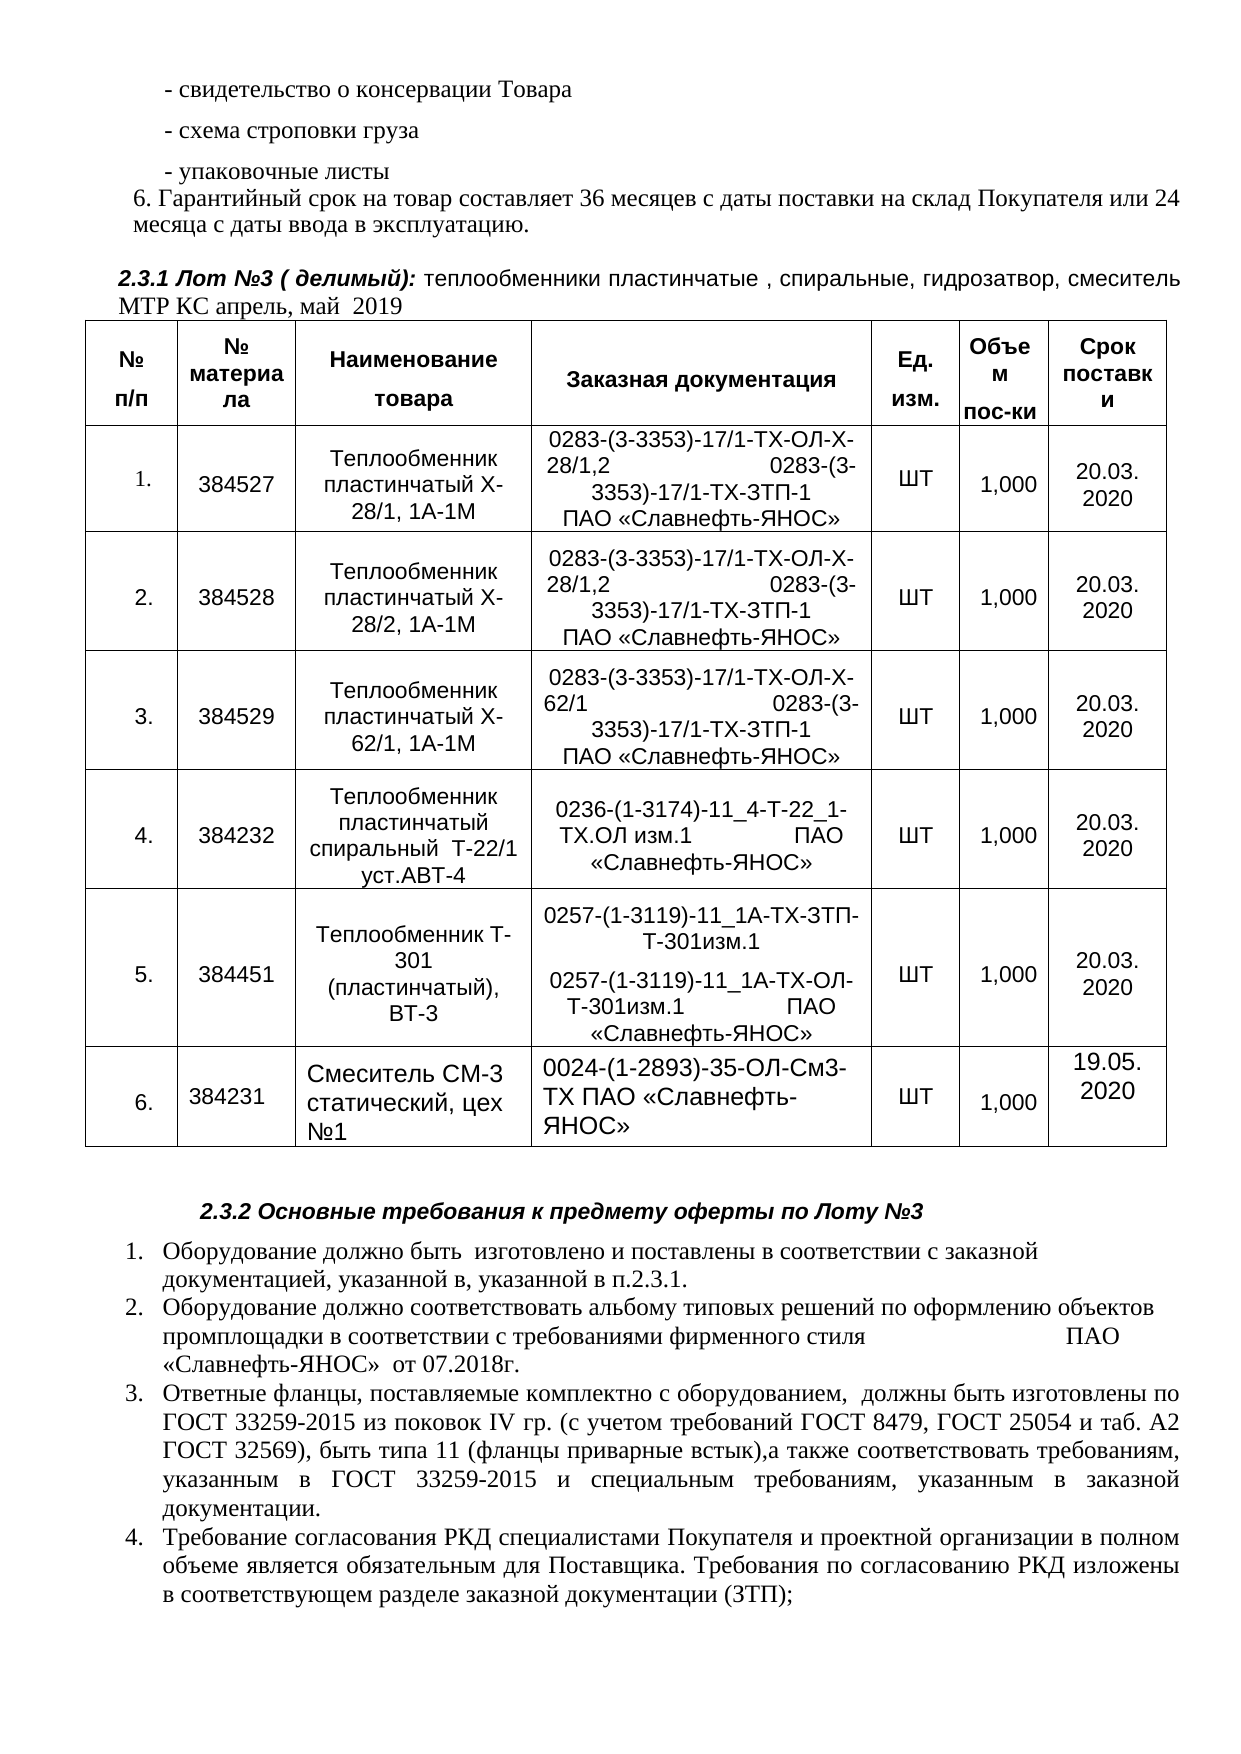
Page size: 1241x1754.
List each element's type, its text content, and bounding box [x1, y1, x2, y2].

table_cell 384451 [178, 889, 295, 1046]
table_cell Теплообменник пластинчатый спиральный Т-22/1 уст.АВТ-4 [296, 770, 531, 888]
table_cell Теплообменник Т-301 (пластинчатый), ВТ-3 [296, 889, 531, 1046]
table_header № материала [178, 321, 295, 425]
table_cell [86, 651, 177, 769]
table_cell ШТ [872, 532, 959, 650]
table_cell 0283-(3-3353)-17/1-ТХ-ОЛ-Х-62/1 0283-(3-3353)-17/1-ТХ-ЗТП-1 ПАО «Славнефть-ЯНОС» [532, 651, 871, 769]
table_cell 1,000 [960, 426, 1048, 531]
table_cell Теплообменник пластинчатый Х-62/1, 1А-1М [296, 651, 531, 769]
table_header № п/п [86, 321, 177, 425]
table_cell 384528 [178, 532, 295, 650]
table_cell [86, 770, 177, 888]
table_cell ШТ [872, 889, 959, 1046]
table_header Срок поставки [1049, 321, 1166, 425]
table_cell 0283-(3-3353)-17/1-ТХ-ОЛ-Х-28/1,2 0283-(3-3353)-17/1-ТХ-ЗТП-1 ПАО «Славнефть-ЯНОС» [532, 532, 871, 650]
table_cell [86, 532, 177, 650]
table_cell 20.03. 2020 [1049, 426, 1166, 531]
table_cell 20.03. 2020 [1049, 651, 1166, 769]
table_cell Теплообменник пластинчатый Х-28/1, 1А-1М [296, 426, 531, 531]
table_cell 1,000 [960, 651, 1048, 769]
table_cell 1,000 [960, 532, 1048, 650]
table_cell [86, 426, 177, 531]
table_cell 384527 [178, 426, 295, 531]
table_cell 384231 [178, 1047, 295, 1146]
text 2.3.1 Лот №3 ( делимый): теплообменники пластинчатые , спиральные, гидрозатвор, смеситель МТР КС апрель, май 2019 [118, 264, 1181, 319]
table_cell 0257-(1-3119)-11_1А-ТХ-ЗТП-Т-301изм.1 0257-(1-3119)-11_1А-ТХ-ОЛ-Т-301изм.1 ПАО «Славнефть-ЯНОС» [532, 889, 871, 1046]
table_cell 384232 [178, 770, 295, 888]
table_cell 19.05. 2020 [1049, 1047, 1166, 1146]
table_cell 20.03. 2020 [1049, 532, 1166, 650]
table_cell 384529 [178, 651, 295, 769]
table_cell [86, 889, 177, 1046]
table_header Ед. изм. [872, 321, 959, 425]
table_cell 20.03. 2020 [1049, 889, 1166, 1046]
list Оборудование должно соответствовать альбому типовых решений по оформлению объектов промплощадки в соответствии с требованиями фирменного стиля ПАО «Славнефть-ЯНОС» от 07.2018г. [125, 1293, 1181, 1378]
table_cell 1,000 [960, 889, 1048, 1046]
table_cell ШТ [872, 651, 959, 769]
table_cell 20.03. 2020 [1049, 770, 1166, 888]
table_header Объем пос-ки [960, 321, 1048, 425]
table_cell 0283-(3-3353)-17/1-ТХ-ОЛ-Х-28/1,2 0283-(3-3353)-17/1-ТХ-ЗТП-1 ПАО «Славнефть-ЯНОС» [532, 426, 871, 531]
list Ответные фланцы, поставляемые комплектно с оборудованием, должны быть изготовлены по ГОСТ 33259-2015 из поковок IV гр. (с учетом требований ГОСТ 8479, ГОСТ 25054 и таб. А2 ГОСТ 32569), быть типа 11 (фланцы приварные встык),а также соответствовать требованиям, указанным в ГОСТ 33259-2015 и специальным требованиям, указанным в заказной документации. [125, 1378, 1181, 1522]
table_header Заказная документация [532, 321, 871, 425]
text - упаковочные листы [133, 156, 1181, 185]
table_cell 0024-(1-2893)-35-ОЛ-См3-ТХ ПАО «Славнефть-ЯНОС» [532, 1047, 871, 1146]
text - схема строповки груза [133, 115, 1181, 144]
table_cell ШТ [872, 426, 959, 531]
table_cell 1,000 [960, 1047, 1048, 1146]
list Требование согласования РКД специалистами Покупателя и проектной организации в полном объеме является обязательным для Поставщика. Требования по согласованию РКД изложены в соответствующем разделе заказной документации (ЗТП); [125, 1522, 1181, 1608]
table_cell ШТ [872, 770, 959, 888]
list Оборудование должно быть изготовлено и поставлены в соответствии с заказной документацией, указанной в, указанной в п.2.3.1. [125, 1237, 1181, 1293]
table_cell Теплообменник пластинчатый Х-28/2, 1А-1М [296, 532, 531, 650]
text 6. Гарантийный срок на товар составляет 36 месяцев с даты поставки на склад Покупателя или 24 месяца с даты ввода в эксплуатацию. [133, 185, 1181, 238]
text 2.3.2 Основные требования к предмету оферты по Лоту №3 [200, 1198, 1181, 1224]
table_cell 0236-(1-3174)-11_4-Т-22_1-ТХ.ОЛ изм.1 ПАО «Славнефть-ЯНОС» [532, 770, 871, 888]
table_cell [86, 1047, 177, 1146]
text - свидетельство о консервации Товара [133, 74, 1181, 103]
table_cell Смеситель СМ-3 статический, цех №1 [296, 1047, 531, 1146]
table_cell 1,000 [960, 770, 1048, 888]
table_cell ШТ [872, 1047, 959, 1146]
table_header Наименование товара [296, 321, 531, 425]
